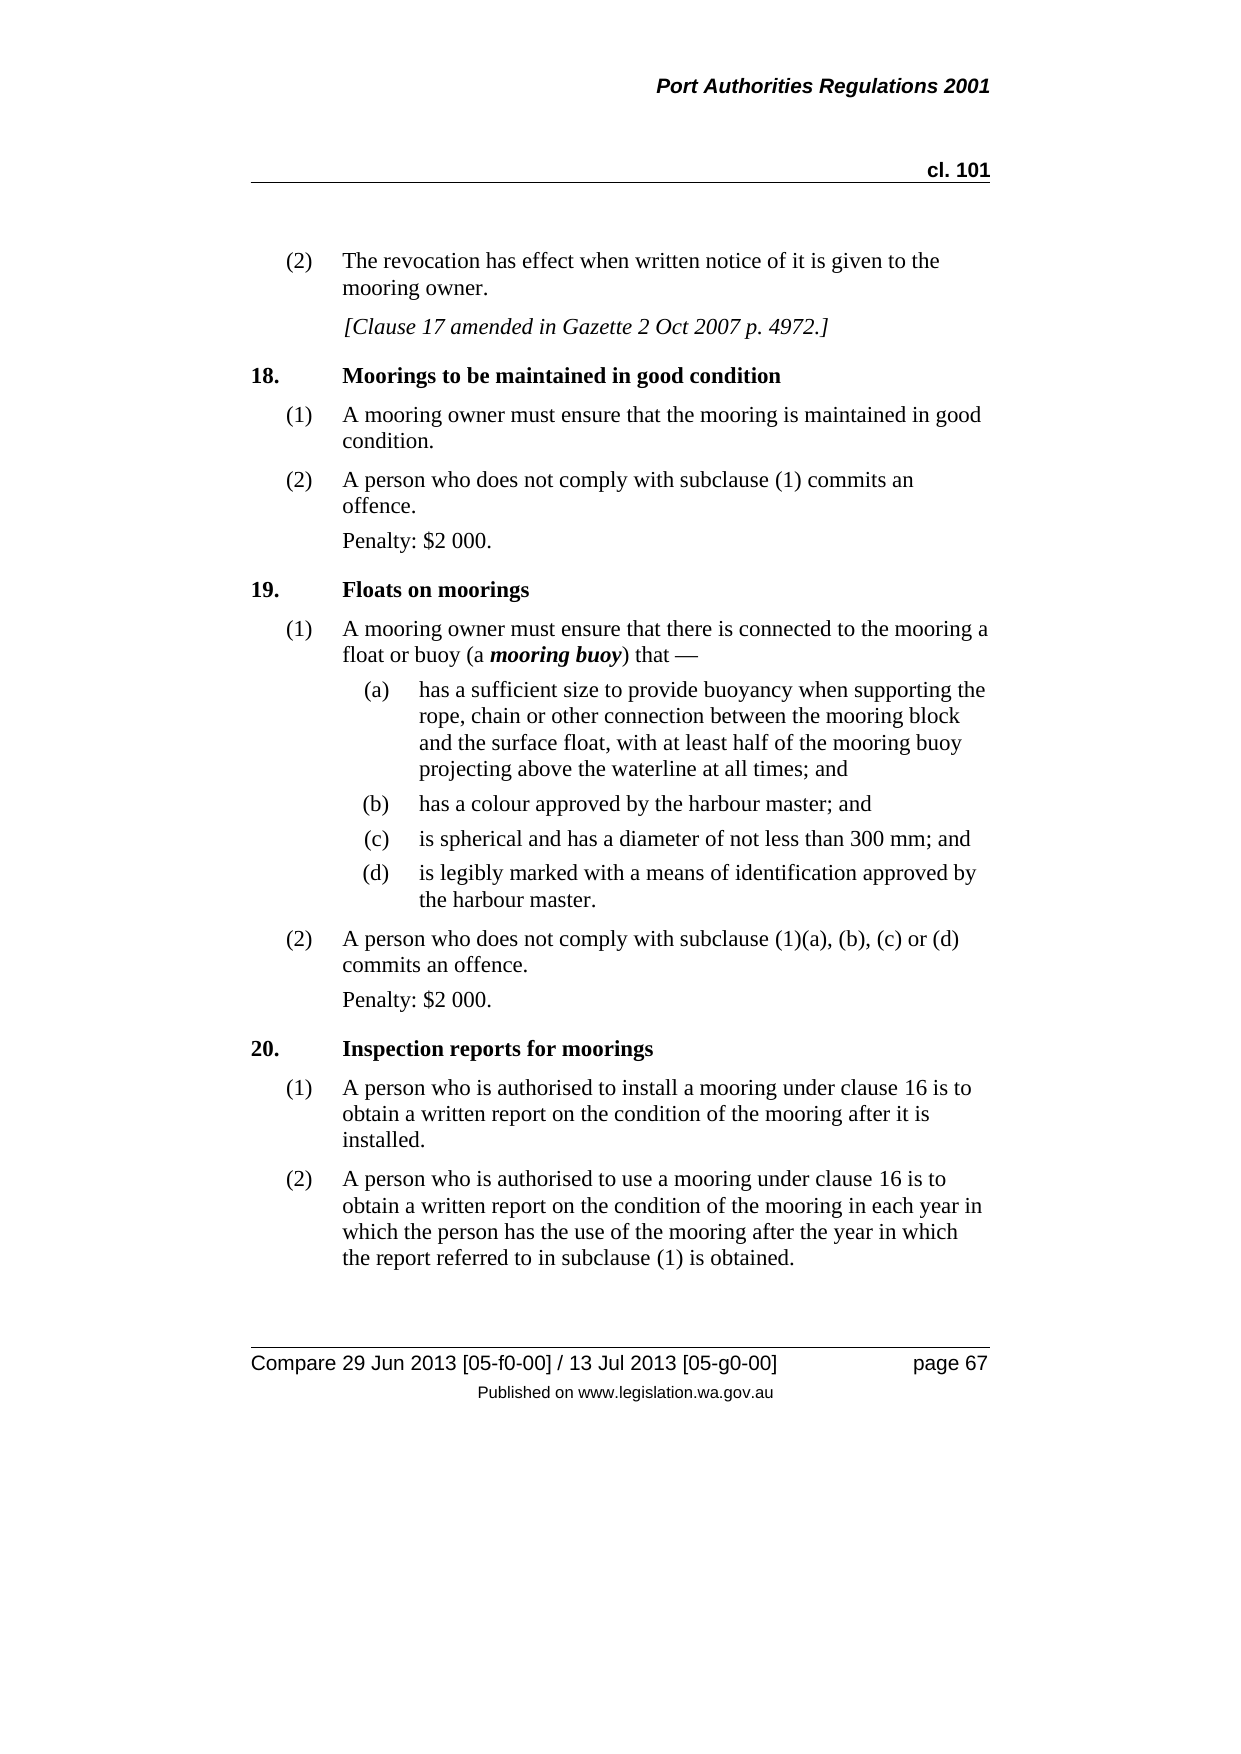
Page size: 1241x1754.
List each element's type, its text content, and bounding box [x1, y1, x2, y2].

text (2) A person who does not comply with subclause (1)(a), (b), (c) or (d) commits an offence. [251, 924, 990, 977]
text (c) is spherical and has a diameter of not less than 300 mm; and [251, 825, 990, 851]
text (b) has a colour approved by the harbour master; and [251, 790, 990, 816]
text (1) A person who is authorised to install a mooring under clause 16 is to obtain a written report on the condition of the mooring after it is installed. [251, 1074, 990, 1153]
subtitle 18. Moorings to be maintained in good condition [251, 362, 990, 388]
text [Clause 17 amended in Gazette 2 Oct 2007 p. 4972.] [251, 313, 990, 339]
text (2) The revocation has effect when written notice of it is given to the mooring owner. [251, 247, 990, 300]
subtitle 20. Inspection reports for moorings [251, 1035, 990, 1061]
text Penalty: $2 000. [251, 986, 990, 1012]
text (d) is legibly marked with a means of identification approved by the harbour master. [251, 859, 990, 912]
text (1) A mooring owner must ensure that there is connected to the mooring a float or buoy (a mooring buoy) that — [251, 615, 990, 668]
subtitle 19. Floats on moorings [251, 576, 990, 603]
text (2) A person who is authorised to use a mooring under clause 16 is to obtain a written report on the condition of the mooring in each year in which the person has the use of the mooring after the year in which the report referred to in subclause (1) is obtained. [251, 1165, 990, 1271]
text Penalty: $2 000. [251, 527, 990, 553]
text (1) A mooring owner must ensure that the mooring is maintained in good condition. [251, 401, 990, 453]
text (a) has a sufficient size to provide buoyancy when supporting the rope, chain or other connection between the mooring block and the surface float, with at least half of the mooring buoy projecting above the waterline at all times; and [251, 676, 990, 782]
text (2) A person who does not comply with subclause (1) commits an offence. [251, 466, 990, 519]
